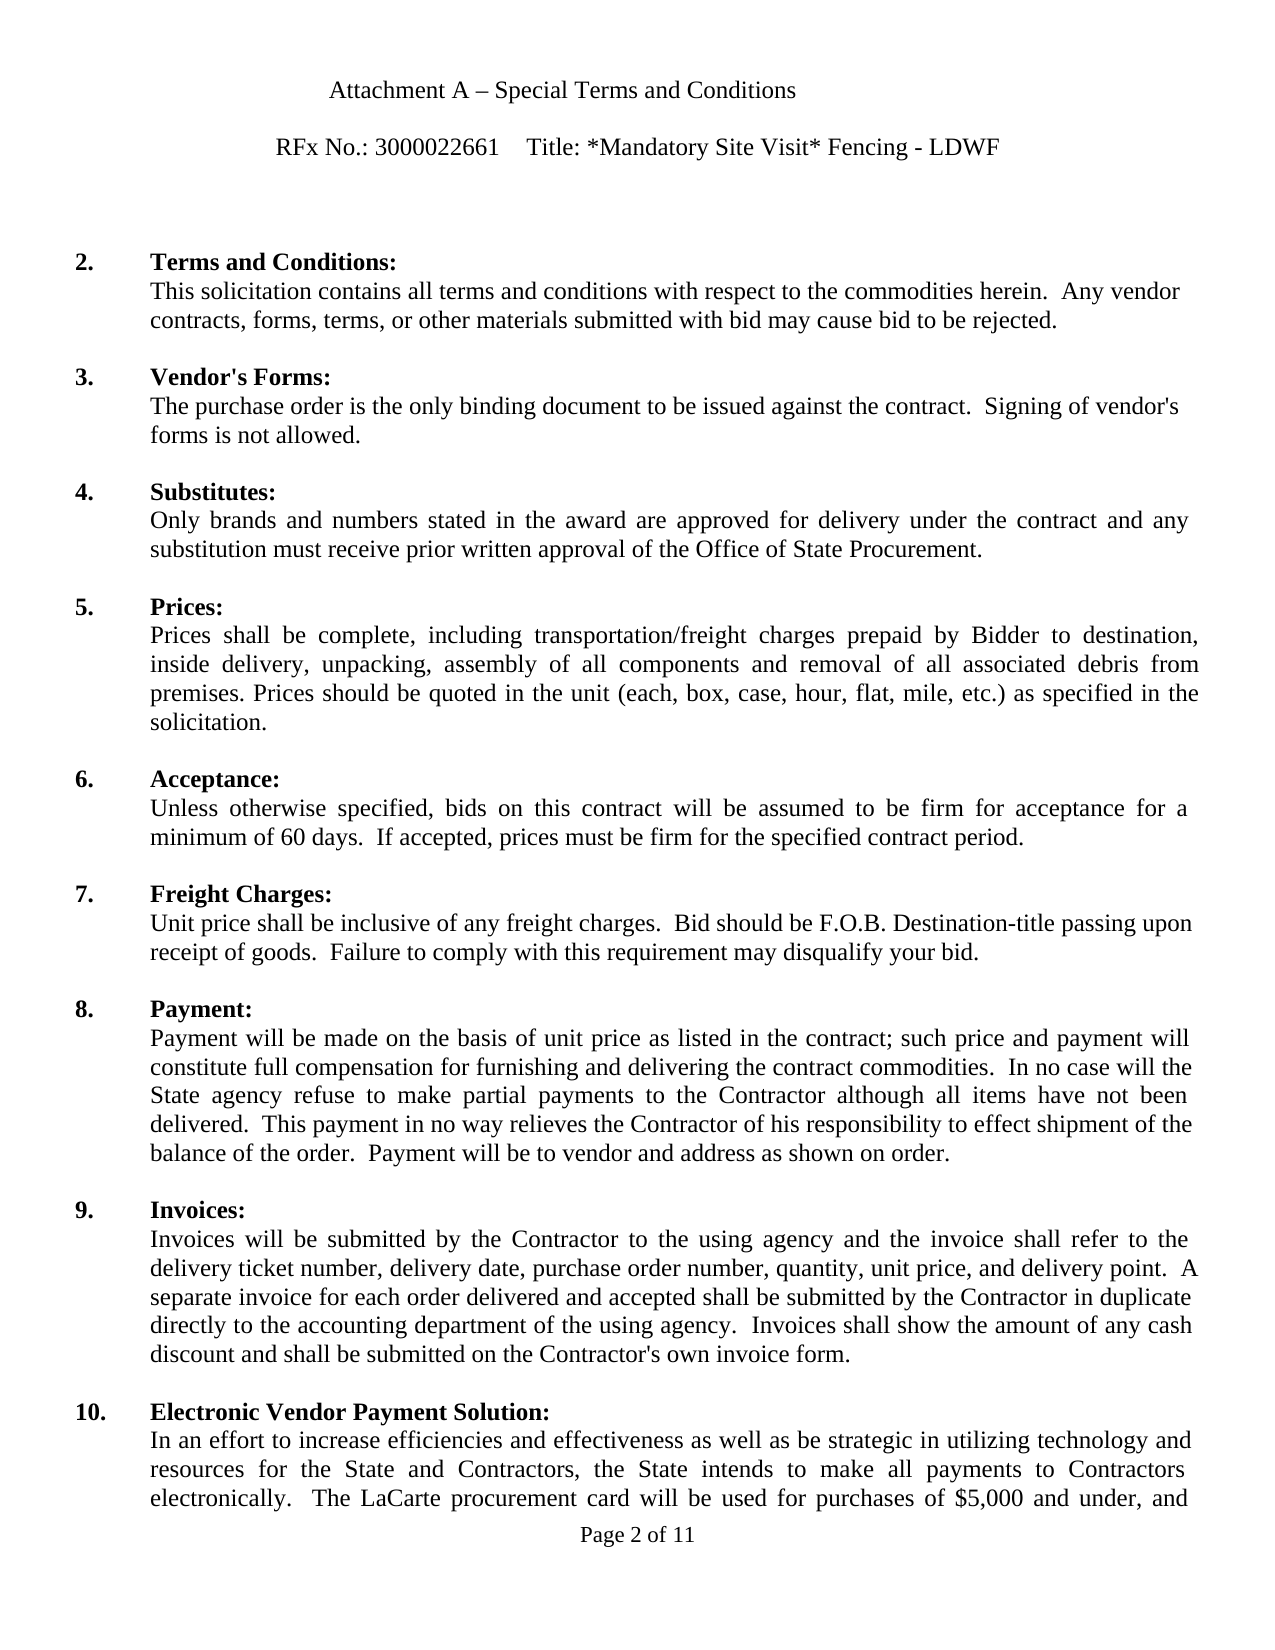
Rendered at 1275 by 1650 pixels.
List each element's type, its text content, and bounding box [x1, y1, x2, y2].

list Unless otherwise specified, bids on this contract will be assumed to be firm for acceptance for a minimum of 60 days. If accepted, prices must be firm for the specified contract period. [131, 793, 1200, 851]
list Unit price shall be inclusive of any freight charges. Bid should be F.O.B. Destination-title passing upon receipt of goods. Failure to comply with this requirement may disqualify your bid. [131, 908, 1200, 966]
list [131, 1426, 1200, 1512]
list Vendor's Forms: [75, 362, 1200, 391]
list Invoices: [75, 1196, 1200, 1224]
list The purchase order is the only binding document to be issued against the contract. Signing of vendor's forms is not allowed. [131, 391, 1200, 477]
list Payment: [75, 994, 1200, 1023]
list Prices: [75, 592, 1200, 621]
list Prices shall be complete, including transportation/freight charges prepaid by Bidder to destination, inside delivery, unpacking, assembly of all components and removal of all associated debris from premises. Prices should be quoted in the unit (each, box, case, hour, flat, mile, etc.) as specified in the solicitation. [150, 621, 1200, 736]
list Payment will be made on the basis of unit price as listed in the contract; such price and payment will constitute full compensation for furnishing and delivering the contract commodities. In no case will the State agency refuse to make partial payments to the Contractor although all items have not been delivered. This payment in no way relieves the Contractor of his responsibility to effect shipment of the balance of the order. Payment will be to vendor and address as shown on order. [131, 1023, 1200, 1167]
list Invoices will be submitted by the Contractor to the using agency and the invoice shall refer to the delivery ticket number, delivery date, purchase order number, quantity, unit price, and delivery point. A separate invoice for each order delivered and accepted shall be submitted by the Contractor in duplicate directly to the accounting department of the using agency. Invoices shall show the amount of any cash discount and shall be submitted on the Contractor's own invoice form. [131, 1224, 1200, 1368]
list Electronic Vendor Payment Solution: [75, 1397, 1200, 1426]
list Terms and Conditions: [75, 247, 1181, 276]
list Acceptance: [75, 764, 1200, 793]
list Freight Charges: [75, 879, 1200, 908]
list Substitutes: [75, 477, 1200, 506]
list This solicitation contains all terms and conditions with respect to the commodities herein. Any vendor contracts, forms, terms, or other materials submitted with bid may cause bid to be rejected. [131, 276, 1181, 334]
list Only brands and numbers stated in the award are approved for delivery under the contract and any substitution must receive prior written approval of the Office of State Procurement. [131, 506, 1200, 563]
